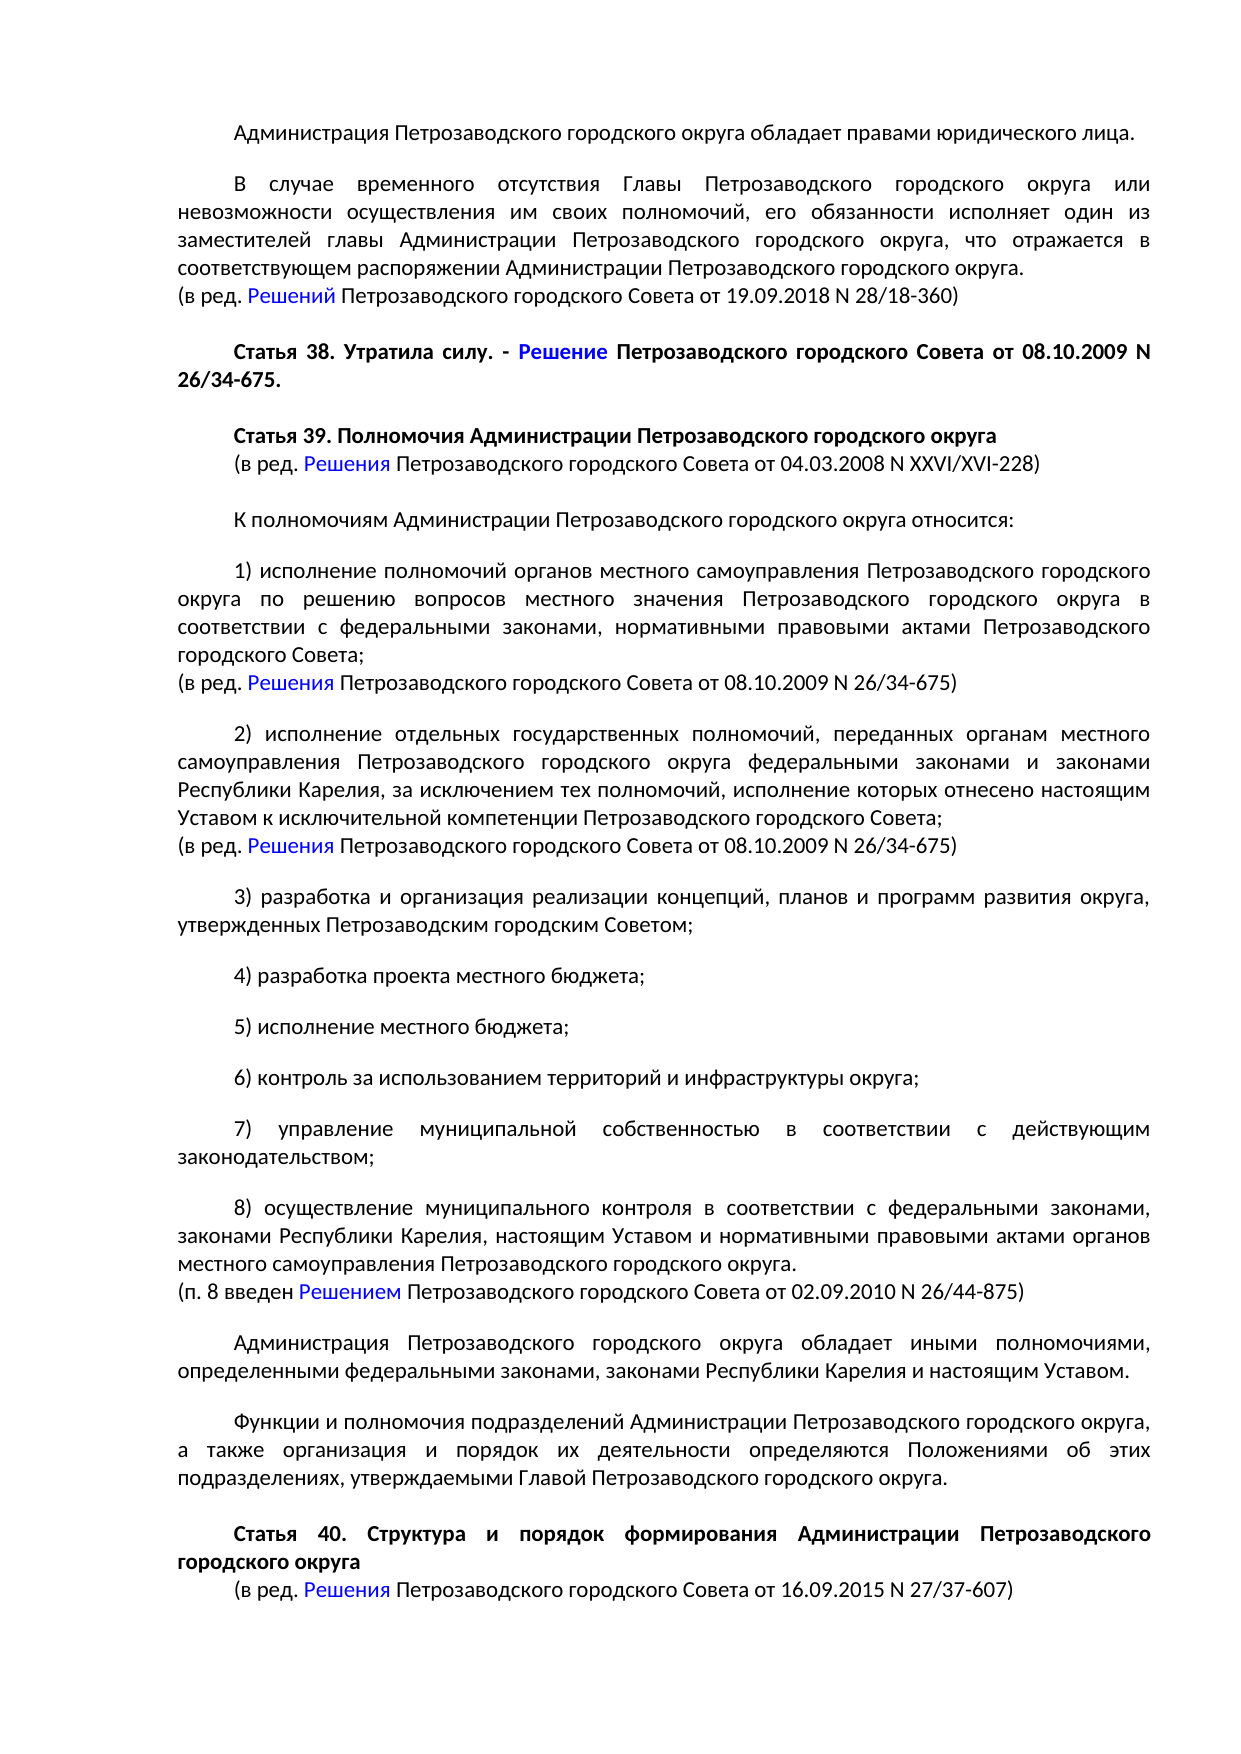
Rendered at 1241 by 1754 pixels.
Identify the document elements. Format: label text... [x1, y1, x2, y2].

text (в ред. Решений Петрозаводского городского Совета от 19.09.2018 N 28/18-360) [177, 281, 1152, 309]
title Статья 38. Утратила силу. - Решение Петрозаводского городского Совета от 08.10.2009 N 26/34-675. [177, 337, 1152, 393]
text 8) осуществление муниципального контроля в соответствии с федеральными законами, законами Республики Карелия, настоящим Уставом и нормативными правовыми актами органов местного самоуправления Петрозаводского городского округа. [177, 1193, 1152, 1277]
text 3) разработка и организация реализации концепций, планов и программ развития округа, утвержденных Петрозаводским городским Советом; [177, 882, 1152, 938]
text 5) исполнение местного бюджета; [177, 1012, 1152, 1040]
text Функции и полномочия подразделений Администрации Петрозаводского городского округа, а также организация и порядок их деятельности определяются Положениями об этих подразделениях, утверждаемыми Главой Петрозаводского городского округа. [177, 1407, 1152, 1491]
text Администрация Петрозаводского городского округа обладает правами юридического лица. [177, 118, 1152, 146]
text 1) исполнение полномочий органов местного самоуправления Петрозаводского городского округа по решению вопросов местного значения Петрозаводского городского округа в соответствии с федеральными законами, нормативными правовыми актами Петрозаводского городского Совета; [177, 556, 1152, 668]
text В случае временного отсутствия Главы Петрозаводского городского округа или невозможности осуществления им своих полномочий, его обязанности исполняет один из заместителей главы Администрации Петрозаводского городского округа, что отражается в соответствующем распоряжении Администрации Петрозаводского городского округа. [177, 169, 1152, 281]
text (в ред. Решения Петрозаводского городского Совета от 08.10.2009 N 26/34-675) [177, 668, 1152, 696]
text 2) исполнение отдельных государственных полномочий, переданных органам местного самоуправления Петрозаводского городского округа федеральными законами и законами Республики Карелия, за исключением тех полномочий, исполнение которых отнесено настоящим Уставом к исключительной компетенции Петрозаводского городского Совета; [177, 719, 1152, 831]
text Администрация Петрозаводского городского округа обладает иными полномочиями, определенными федеральными законами, законами Республики Карелия и настоящим Уставом. [177, 1328, 1152, 1384]
text 6) контроль за использованием территорий и инфраструктуры округа; [177, 1063, 1152, 1091]
title Статья 39. Полномочия Администрации Петрозаводского городского округа [177, 421, 1152, 449]
text (в ред. Решения Петрозаводского городского Совета от 16.09.2015 N 27/37-607) [177, 1575, 1152, 1603]
text 4) разработка проекта местного бюджета; [177, 961, 1152, 989]
title Статья 40. Структура и порядок формирования Администрации Петрозаводского городского округа [177, 1519, 1152, 1575]
text 7) управление муниципальной собственностью в соответствии с действующим законодательством; [177, 1114, 1152, 1170]
text (в ред. Решения Петрозаводского городского Совета от 08.10.2009 N 26/34-675) [177, 831, 1152, 859]
text (п. 8 введен Решением Петрозаводского городского Совета от 02.09.2010 N 26/44-875) [177, 1277, 1152, 1305]
text (в ред. Решения Петрозаводского городского Совета от 04.03.2008 N XXVI/XVI-228) [177, 449, 1152, 477]
text К полномочиям Администрации Петрозаводского городского округа относится: [177, 505, 1152, 533]
